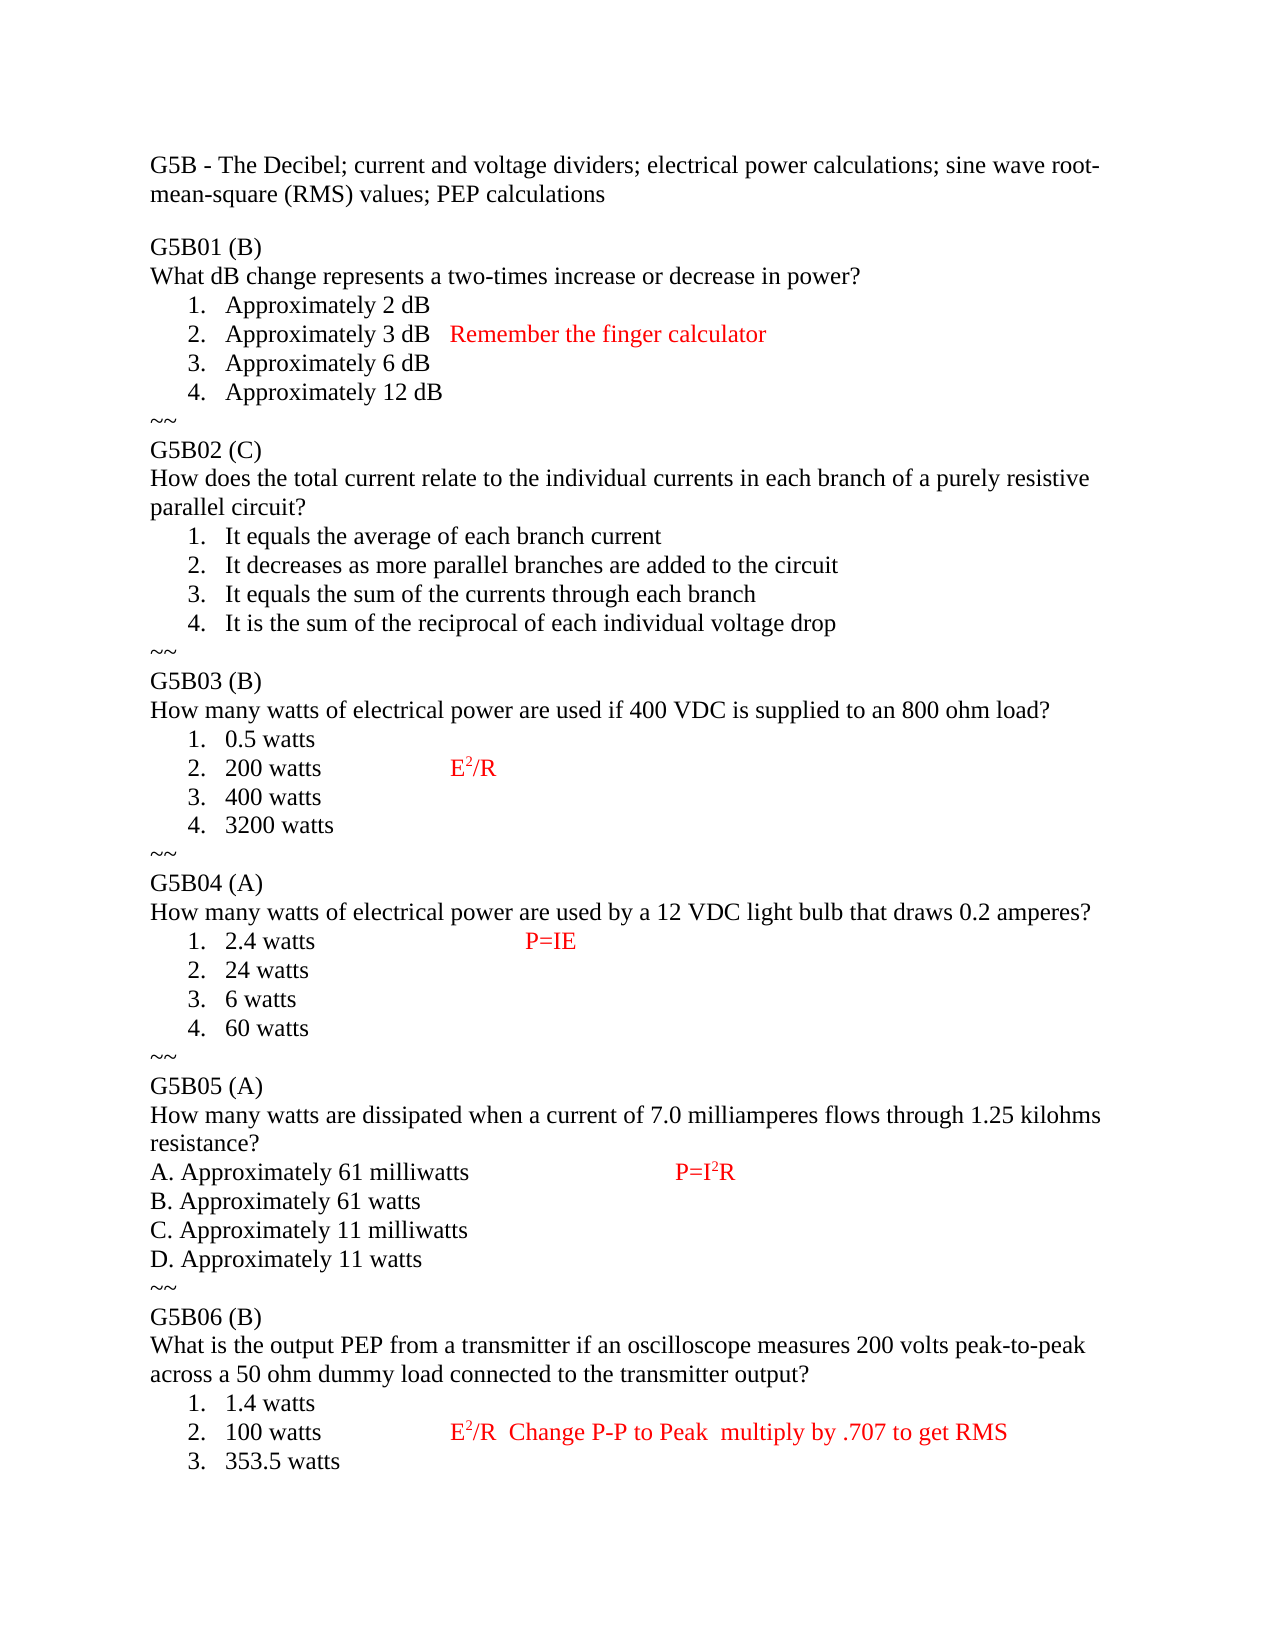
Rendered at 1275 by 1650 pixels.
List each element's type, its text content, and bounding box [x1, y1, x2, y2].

text G5B01 (B) What dB change represents a two-times increase or decrease in power? [150, 232, 1125, 290]
list Approximately 12 dB [187, 377, 1125, 406]
list 6 watts [187, 984, 1125, 1013]
text G5B02 (C) How does the total current relate to the individual currents in each branch of a purely resistive parallel circuit? [150, 435, 1125, 521]
list 60 watts [187, 1013, 1125, 1042]
list 24 watts [187, 955, 1125, 984]
list 1.4 watts [187, 1388, 1125, 1417]
list 200 watts E2/R [187, 753, 1125, 781]
list It decreases as more parallel branches are added to the circuit [187, 550, 1125, 579]
list 2.4 watts P=IE [187, 926, 1125, 955]
text A. Approximately 61 milliwatts P=I2R B. Approximately 61 watts C. Approximately 11 milliwatts D. Approximately 11 watts [150, 1157, 1125, 1272]
list Approximately 6 dB [187, 348, 1125, 377]
list 400 watts [187, 782, 1125, 810]
list 353.5 watts [187, 1446, 1125, 1475]
text ~~ [150, 1042, 1125, 1071]
text G5B05 (A) How many watts are dissipated when a current of 7.0 milliamperes flows through 1.25 kilohms resistance? [150, 1071, 1125, 1157]
text G5B04 (A) How many watts of electrical power are used by a 12 VDC light bulb that draws 0.2 amperes? [150, 868, 1125, 926]
list It is the sum of the reciprocal of each individual voltage drop [187, 608, 1125, 637]
list It equals the sum of the currents through each branch [187, 579, 1125, 608]
text G5B06 (B) What is the output PEP from a transmitter if an oscilloscope measures 200 volts peak-to-peak across a 50 ohm dummy load connected to the transmitter output? [150, 1302, 1125, 1388]
text ~~ [150, 406, 1125, 434]
list Approximately 2 dB [187, 290, 1125, 319]
text ~~ [150, 839, 1125, 868]
list Approximately 3 dB Remember the finger calculator [187, 319, 1125, 348]
text G5B - The Decibel; current and voltage dividers; electrical power calculations; sine wave root-mean-square (RMS) values; PEP calculations [150, 150, 1125, 208]
list 3200 watts [187, 811, 1125, 839]
text ~~ [150, 1273, 1125, 1301]
text ~~ [150, 637, 1125, 666]
list 100 watts E2/R Change P-P to Peak multiply by .707 to get RMS [187, 1417, 1125, 1446]
list 0.5 watts [187, 724, 1125, 752]
text G5B03 (B) How many watts of electrical power are used if 400 VDC is supplied to an 800 ohm load? [150, 666, 1125, 723]
list It equals the average of each branch current [187, 521, 1125, 550]
